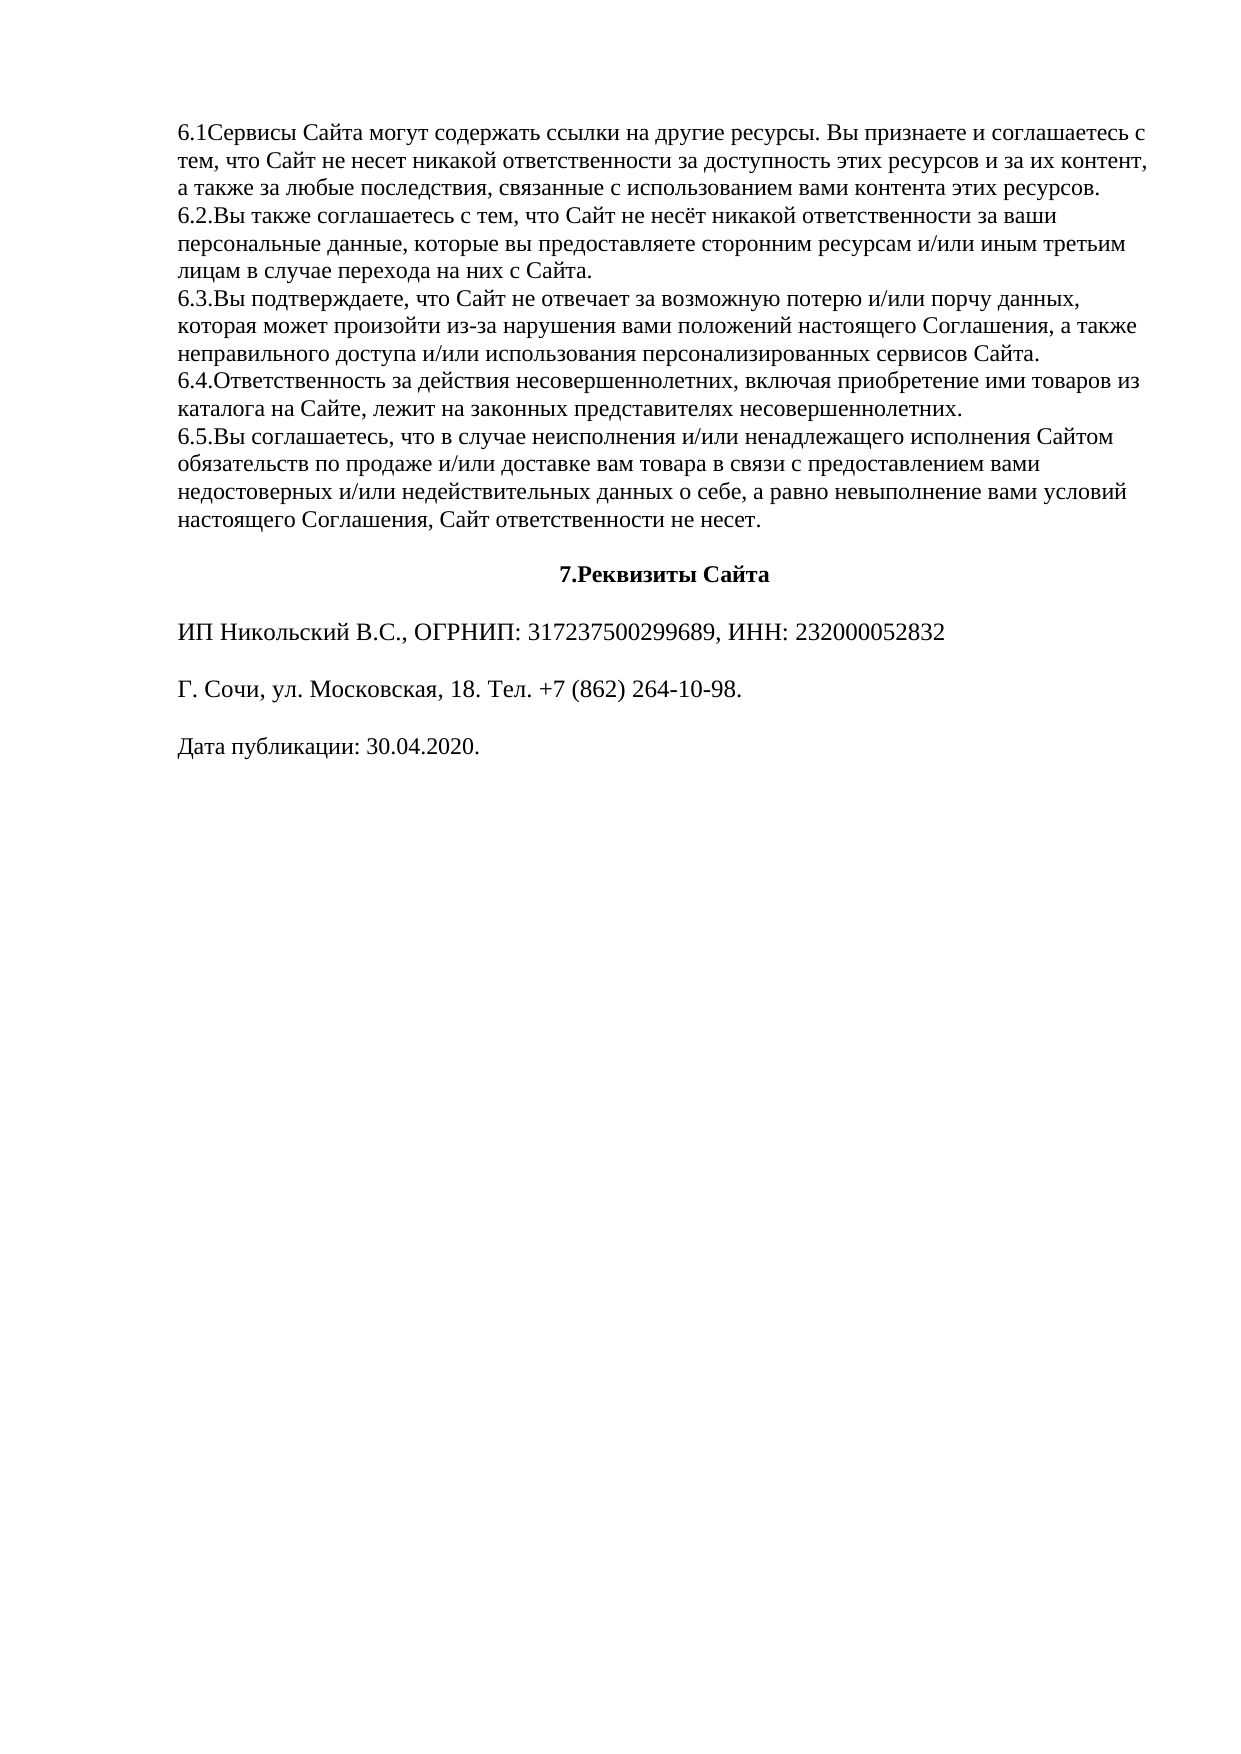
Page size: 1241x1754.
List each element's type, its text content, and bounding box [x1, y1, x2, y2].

text Г. Сочи, ул. Московская, 18. Тел. +7 (862) 264-10-98. [177, 674, 1152, 703]
text 7.Реквизиты Сайта [177, 560, 1152, 587]
text 6.4.Ответственность за действия несовершеннолетних, включая приобретение ими товаров из каталога на Сайте, лежит на законных представителях несовершеннолетних. [177, 367, 1152, 422]
text ИП Никольский В.С., ОГРНИП: 317237500299689, ИНН: 232000052832 [177, 617, 1152, 645]
text 6.5.Вы соглашаетесь, что в случае неисполнения и/или ненадлежащего исполнения Сайтом обязательств по продаже и/или доставке вам товара в связи с предоставлением вами недостоверных и/или недействительных данных о себе, а равно невыполнение вами условий настоящего Соглашения, Сайт ответственности не несет. [177, 422, 1152, 532]
text 6.1Сервисы Сайта могут содержать ссылки на другие ресурсы. Вы признаете и соглашаетесь с тем, что Сайт не несет никакой ответственности за доступность этих ресурсов и за их контент, а также за любые последствия, связанные с использованием вами контента этих ресурсов. 6.2.Вы также соглашаетесь с тем, что Сайт не несёт никакой ответственности за ваши персональные данные, которые вы предоставляете сторонним ресурсам и/или иным третьим лицам в случае перехода на них с Сайта. 6.3.Вы подтверждаете, что Сайт не отвечает за возможную потерю и/или порчу данных, которая может произойти из-за нарушения вами положений настоящего Соглашения, а также неправильного доступа и/или использования персонализированных сервисов Сайта. [177, 118, 1152, 367]
text Дата публикации: 30.04.2020. [177, 732, 1152, 760]
